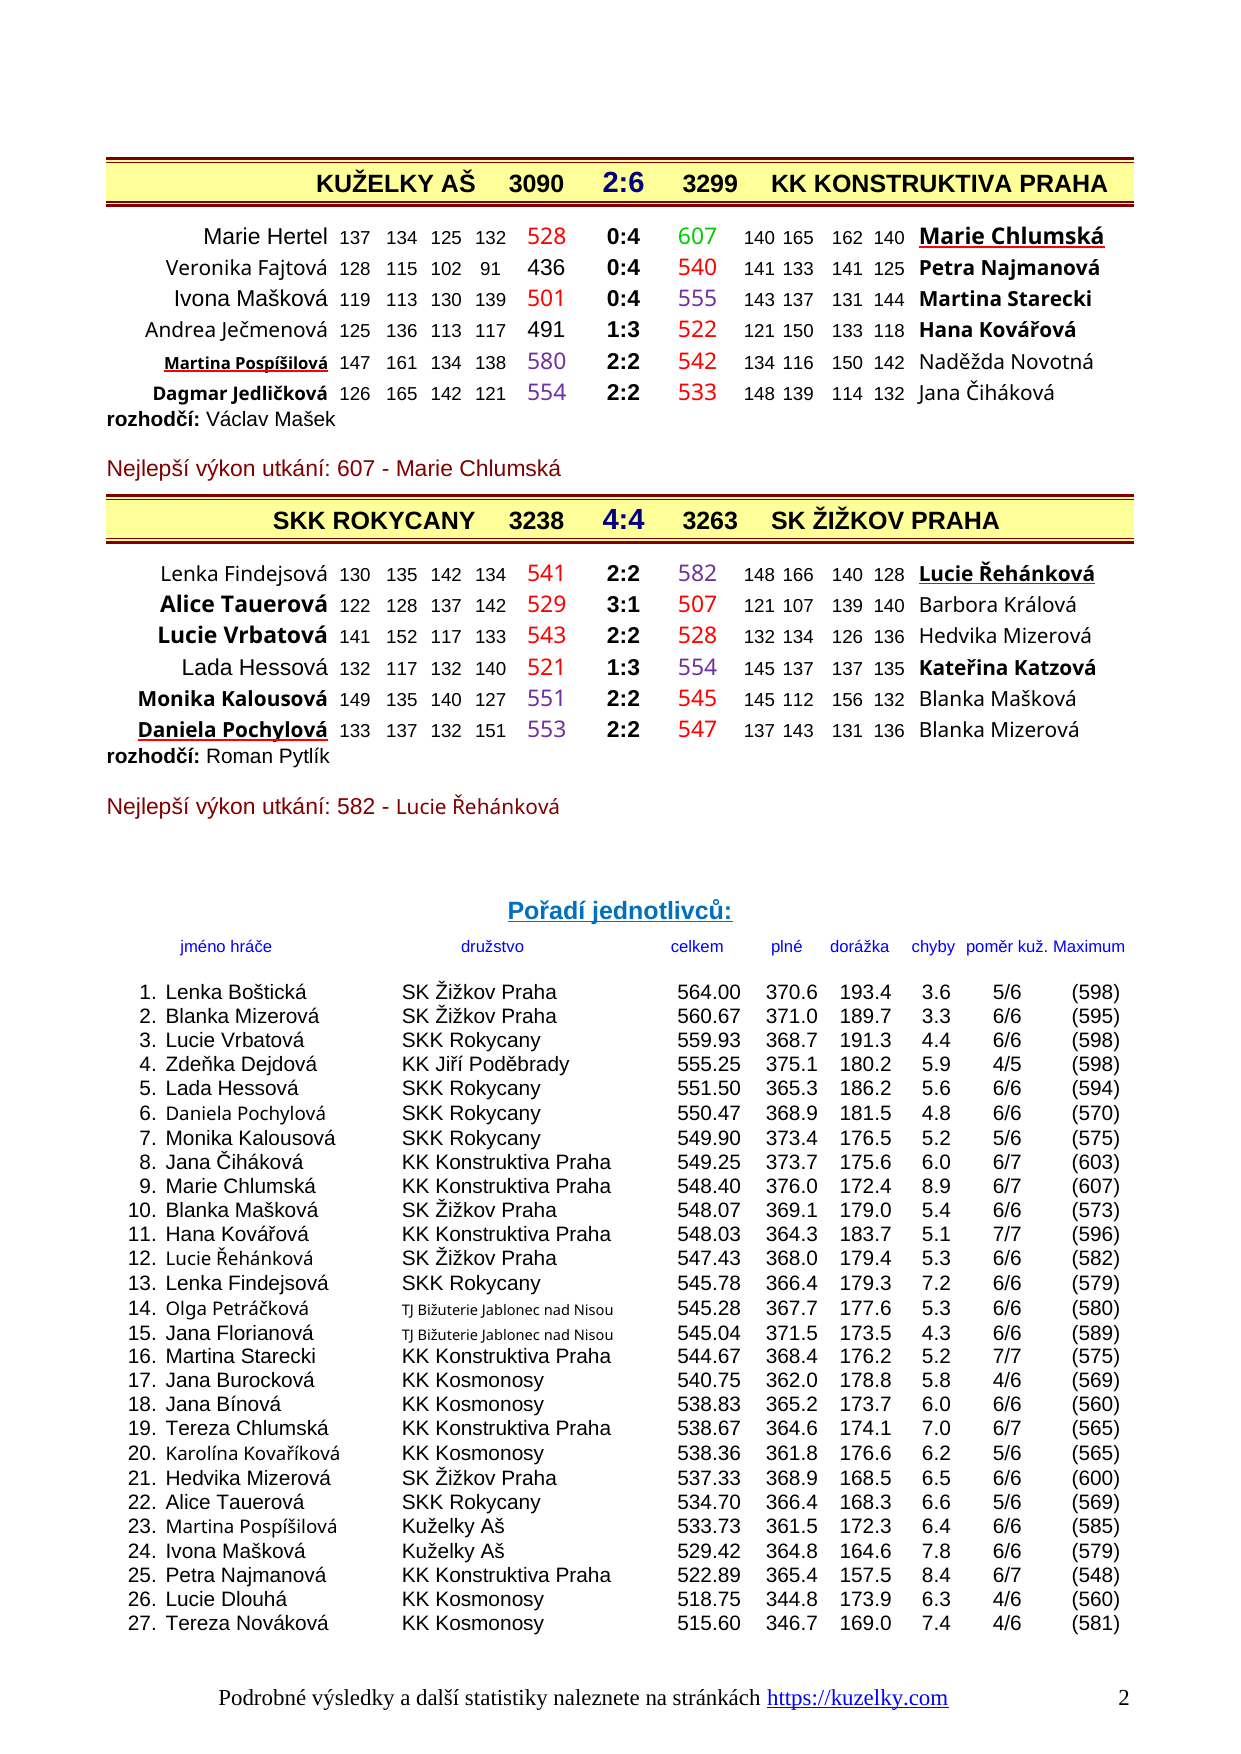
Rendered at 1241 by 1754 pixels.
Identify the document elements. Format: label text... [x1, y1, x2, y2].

text Dagmar Jedličková 126 165 142 121 554 2:2 533 148 139 114 132 Jana Čiháková [106, 376, 1134, 407]
text Pořadí jednotlivců: [94, 896, 1145, 924]
text 19. Tereza Chlumská KK Konstruktiva Praha 538.67 364.6 174.1 7.0 6/7 (565) [106, 1416, 1134, 1440]
text 16. Martina Starecki KK Konstruktiva Praha 544.67 368.4 176.2 5.2 7/7 (575) [106, 1344, 1134, 1368]
text 7. Monika Kalousová SKK Rokycany 549.90 373.4 176.5 5.2 5/6 (575) [106, 1126, 1134, 1149]
text Monika Kalousová 149 135 140 127 551 2:2 545 145 112 156 132 Blanka Mašková [106, 682, 1134, 713]
text 10. Blanka Mašková SK Žižkov Praha 548.07 369.1 179.0 5.4 6/6 (573) [106, 1197, 1134, 1221]
text 25. Petra Najmanová KK Konstruktiva Praha 522.89 365.4 157.5 8.4 6/7 (548) [106, 1563, 1134, 1587]
text rozhodčí: Václav Mašek [106, 407, 1134, 431]
text 15. Jana Florianová TJ Bižuterie Jablonec nad Nisou 545.04 371.5 173.5 4.3 6/6 (589) [106, 1320, 1134, 1344]
text SKK Rokycany 3238 4:4 3263 SK Žižkov Praha [106, 500, 1134, 538]
text 9. Marie Chlumská KK Konstruktiva Praha 548.40 376.0 172.4 8.9 6/7 (607) [106, 1173, 1134, 1197]
text 21. Hedvika Mizerová SK Žižkov Praha 537.33 368.9 168.5 6.5 6/6 (600) [106, 1466, 1134, 1489]
text 17. Jana Burocková KK Kosmonosy 540.75 362.0 178.8 5.8 4/6 (569) [106, 1368, 1134, 1392]
text 18. Jana Bínová KK Kosmonosy 538.83 365.2 173.7 6.0 6/6 (560) [106, 1392, 1134, 1416]
text Andrea Ječmenová 125 136 113 117 491 1:3 522 121 150 133 118 Hana Kovářová [106, 313, 1134, 345]
text 22. Alice Tauerová SKK Rokycany 534.70 366.4 168.3 6.6 5/6 (569) [106, 1489, 1134, 1513]
text Veronika Fajtová 128 115 102 91 436 0:4 540 141 133 141 125 Petra Najmanová [106, 251, 1134, 282]
text Martina Pospíšilová 147 161 134 138 580 2:2 542 134 116 150 142 Naděžda Novotná [106, 345, 1134, 376]
text rozhodčí: Roman Pytlík [106, 744, 1134, 768]
text 6. Daniela Pochylová SKK Rokycany 550.47 368.9 181.5 4.8 6/6 (570) [106, 1100, 1134, 1126]
text 20. Karolína Kovaříková KK Kosmonosy 538.36 361.8 176.6 6.2 5/6 (565) [106, 1440, 1134, 1466]
text Lada Hessová 132 117 132 140 521 1:3 554 145 137 137 135 Kateřina Katzová [106, 650, 1134, 682]
text Marie Hertel 137 134 125 132 528 0:4 607 140 165 162 140 Marie Chlumská [106, 220, 1134, 251]
text 1. Lenka Boštická SK Žižkov Praha 564.00 370.6 193.4 3.6 5/6 (598) [106, 980, 1134, 1004]
text Lucie Vrbatová 141 152 117 133 543 2:2 528 132 134 126 136 Hedvika Mizerová [106, 619, 1134, 650]
text 11. Hana Kovářová KK Konstruktiva Praha 548.03 364.3 183.7 5.1 7/7 (596) [106, 1221, 1134, 1245]
text 26. Lucie Dlouhá KK Kosmonosy 518.75 344.8 173.9 6.3 4/6 (560) [106, 1587, 1134, 1611]
text 3. Lucie Vrbatová SKK Rokycany 559.93 368.7 191.3 4.4 6/6 (598) [106, 1028, 1134, 1052]
text 24. Ivona Mašková Kuželky Aš 529.42 364.8 164.6 7.8 6/6 (579) [106, 1539, 1134, 1563]
text Nejlepší výkon utkání: 582 - Lucie Řehánková [106, 792, 1134, 821]
text 12. Lucie Řehánková SK Žižkov Praha 547.43 368.0 179.4 5.3 6/6 (582) [106, 1245, 1134, 1271]
text Nejlepší výkon utkání: 607 - Marie Chlumská [106, 455, 1134, 481]
text 23. Martina Pospíšilová Kuželky Aš 533.73 361.5 172.3 6.4 6/6 (585) [106, 1513, 1134, 1539]
text 5. Lada Hessová SKK Rokycany 551.50 365.3 186.2 5.6 6/6 (594) [106, 1076, 1134, 1100]
text jméno hráče družstvo celkem plné dorážka chyby poměr kuž. Maximum [106, 937, 1134, 956]
text Kuželky Aš 3090 2:6 3299 KK Konstruktiva Praha [106, 163, 1134, 201]
text 2. Blanka Mizerová SK Žižkov Praha 560.67 371.0 189.7 3.3 6/6 (595) [106, 1004, 1134, 1028]
text Daniela Pochylová 133 137 132 151 553 2:2 547 137 143 131 136 Blanka Mizerová [106, 713, 1134, 744]
text Ivona Mašková 119 113 130 139 501 0:4 555 143 137 131 144 Martina Starecki [106, 282, 1134, 313]
text 4. Zdeňka Dejdová KK Jiří Poděbrady 555.25 375.1 180.2 5.9 4/5 (598) [106, 1052, 1134, 1076]
text 14. Olga Petráčková TJ Bižuterie Jablonec nad Nisou 545.28 367.7 177.6 5.3 6/6 (580) [106, 1295, 1134, 1320]
text 13. Lenka Findejsová SKK Rokycany 545.78 366.4 179.3 7.2 6/6 (579) [106, 1271, 1134, 1295]
text 27. Tereza Nováková KK Kosmonosy 515.60 346.7 169.0 7.4 4/6 (581) [106, 1611, 1134, 1635]
text 8. Jana Čiháková KK Konstruktiva Praha 549.25 373.7 175.6 6.0 6/7 (603) [106, 1149, 1134, 1173]
text Lenka Findejsová 130 135 142 134 541 2:2 582 148 166 140 128 Lucie Řehánková [106, 557, 1134, 588]
text Alice Tauerová 122 128 137 142 529 3:1 507 121 107 139 140 Barbora Králová [106, 588, 1134, 619]
